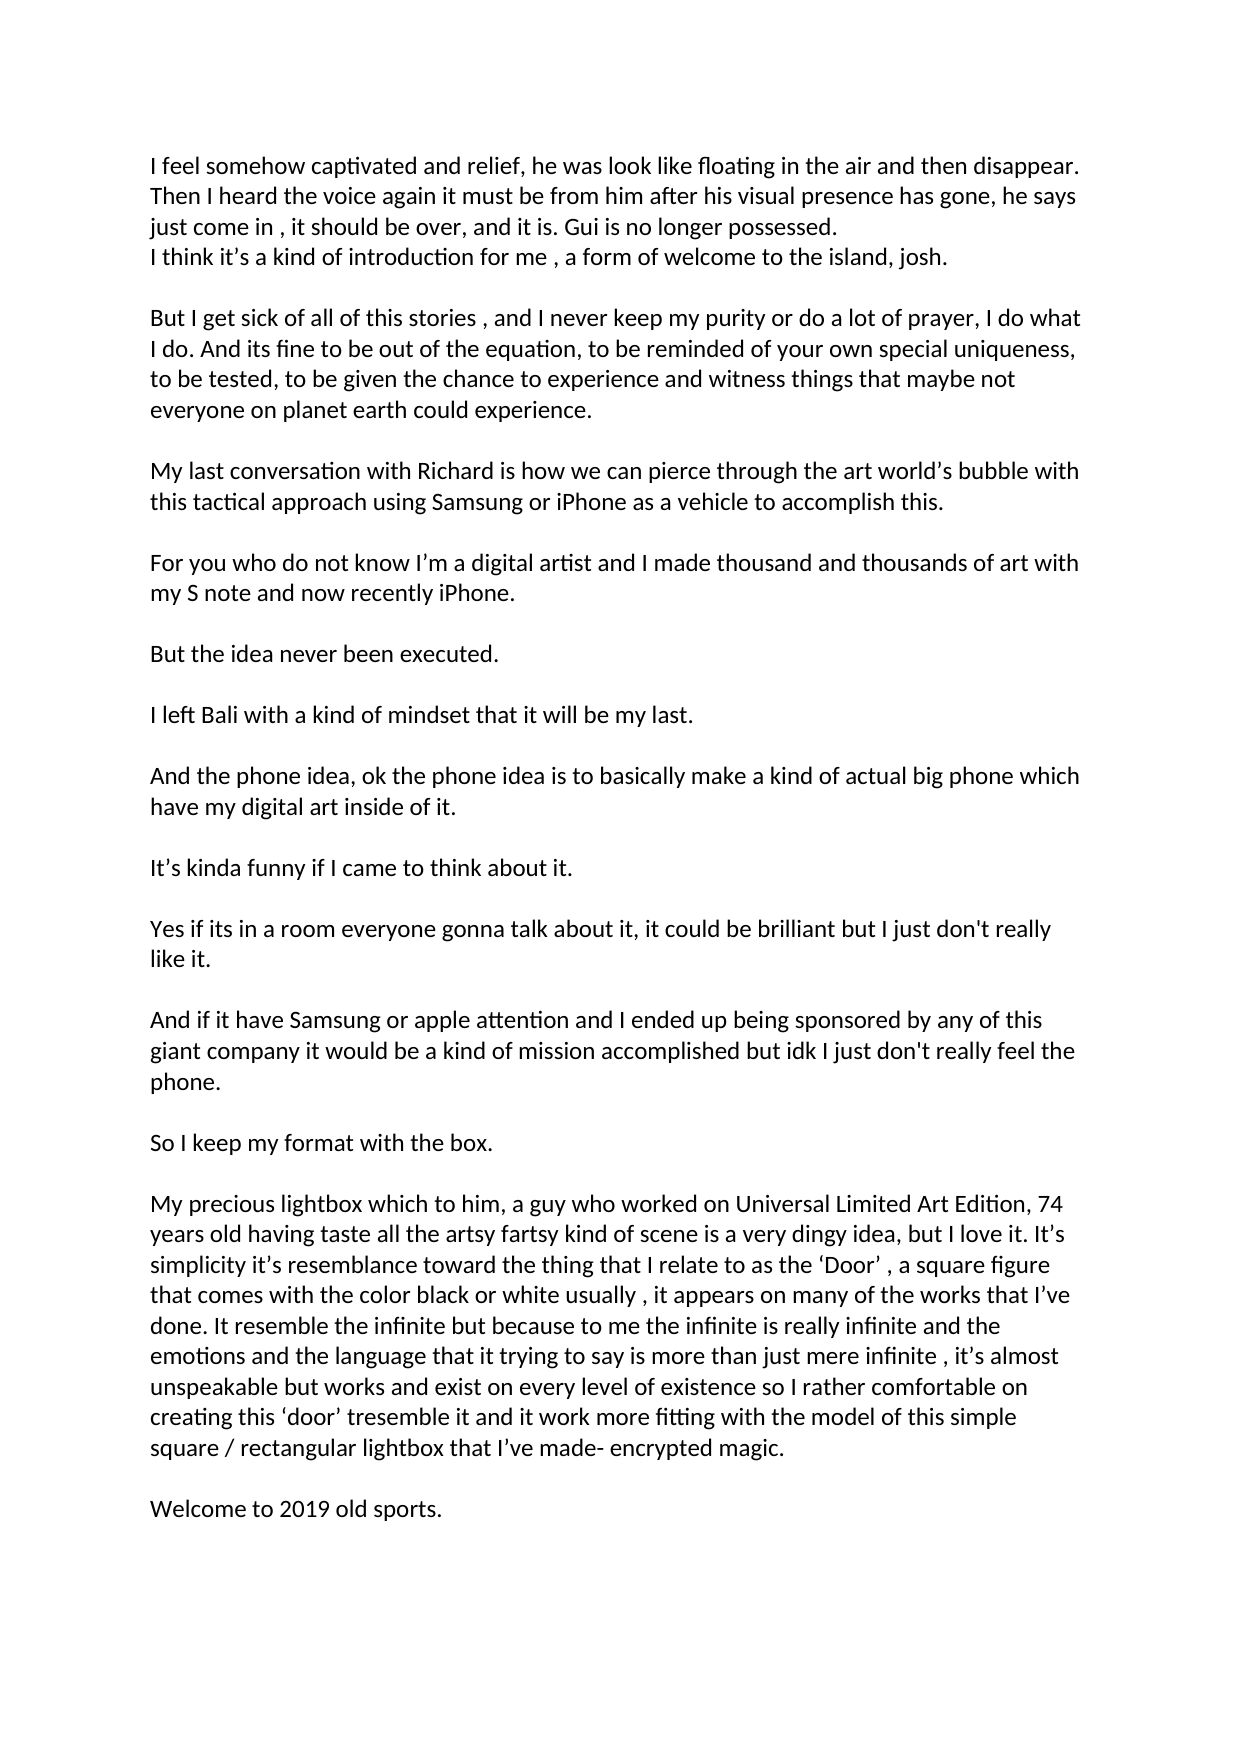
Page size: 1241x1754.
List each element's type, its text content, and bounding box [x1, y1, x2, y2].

text I feel somehow captivated and relief, he was look like floating in the air and then disappear. Then I heard the voice again it must be from him after his visual presence has gone, he says just come in , it should be over, and it is. Gui is no longer possessed. [150, 150, 1090, 242]
text I left Bali with a kind of mindset that it will be my last. [150, 699, 1090, 730]
text But the idea never been executed. [150, 638, 1090, 669]
text So I keep my format with the box. [150, 1127, 1090, 1157]
text Yes if its in a room everyone gonna talk about it, it could be brilliant but I just don't really like it. [150, 913, 1090, 974]
text But I get sick of all of this stories , and I never keep my purity or do a lot of prayer, I do what I do. And its fine to be out of the equation, to be reminded of your own special uniqueness, to be tested, to be given the chance to experience and witness things that maybe not everyone on planet earth could experience. [150, 303, 1090, 425]
text Welcome to 2019 old sports. [150, 1493, 1090, 1523]
text My last conversation with Richard is how we can pierce through the art world’s bubble with this tactical approach using Samsung or iPhone as a vehicle to accomplish this. [150, 455, 1090, 516]
text And if it have Samsung or apple attention and I ended up being sponsored by any of this giant company it would be a kind of mission accomplished but idk I just don't really feel the phone. [150, 1004, 1090, 1096]
text For you who do not know I’m a digital artist and I made thousand and thousands of art with my S note and now recently iPhone. [150, 547, 1090, 608]
text It’s kinda funny if I came to think about it. [150, 852, 1090, 882]
text And the phone idea, ok the phone idea is to basically make a kind of actual big phone which have my digital art inside of it. [150, 760, 1090, 821]
text I think it’s a kind of introduction for me , a form of welcome to the island, josh. [150, 242, 1090, 272]
text My precious lightbox which to him, a guy who worked on Universal Limited Art Edition, 74 years old having taste all the artsy fartsy kind of scene is a very dingy idea, but I love it. It’s simplicity it’s resemblance toward the thing that I relate to as the ‘Door’ , a square figure that comes with the color black or white usually , it appears on many of the works that I’ve done. It resemble the infinite but because to me the infinite is really infinite and the emotions and the language that it trying to say is more than just mere infinite , it’s almost unspeakable but works and exist on every level of existence so I rather comfortable on creating this ‘door’ tresemble it and it work more fitting with the model of this simple square / rectangular lightbox that I’ve made- encrypted magic. [150, 1188, 1090, 1462]
